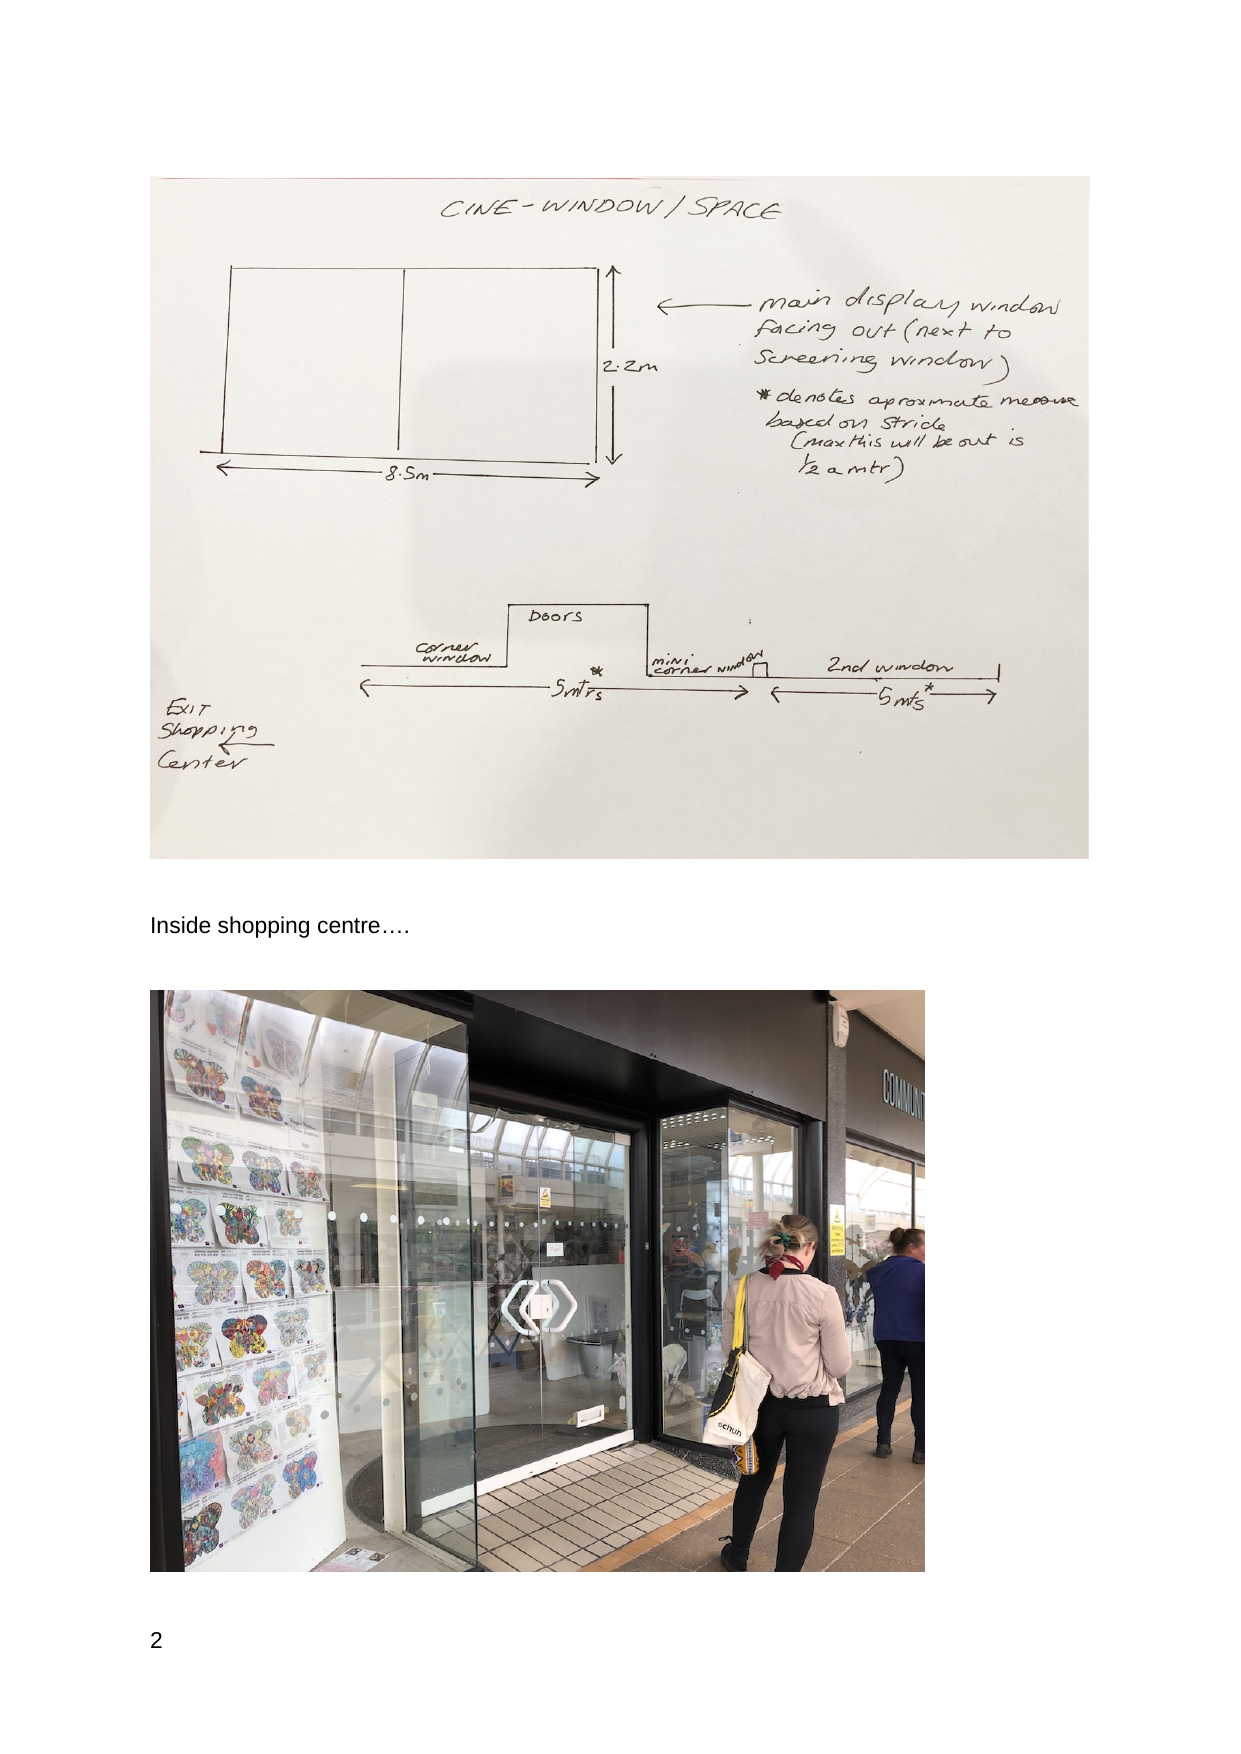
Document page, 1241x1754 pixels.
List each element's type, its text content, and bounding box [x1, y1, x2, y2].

text Inside shopping centre…. [150, 912, 1090, 938]
picture [150, 990, 925, 1572]
picture [150, 176, 1091, 859]
